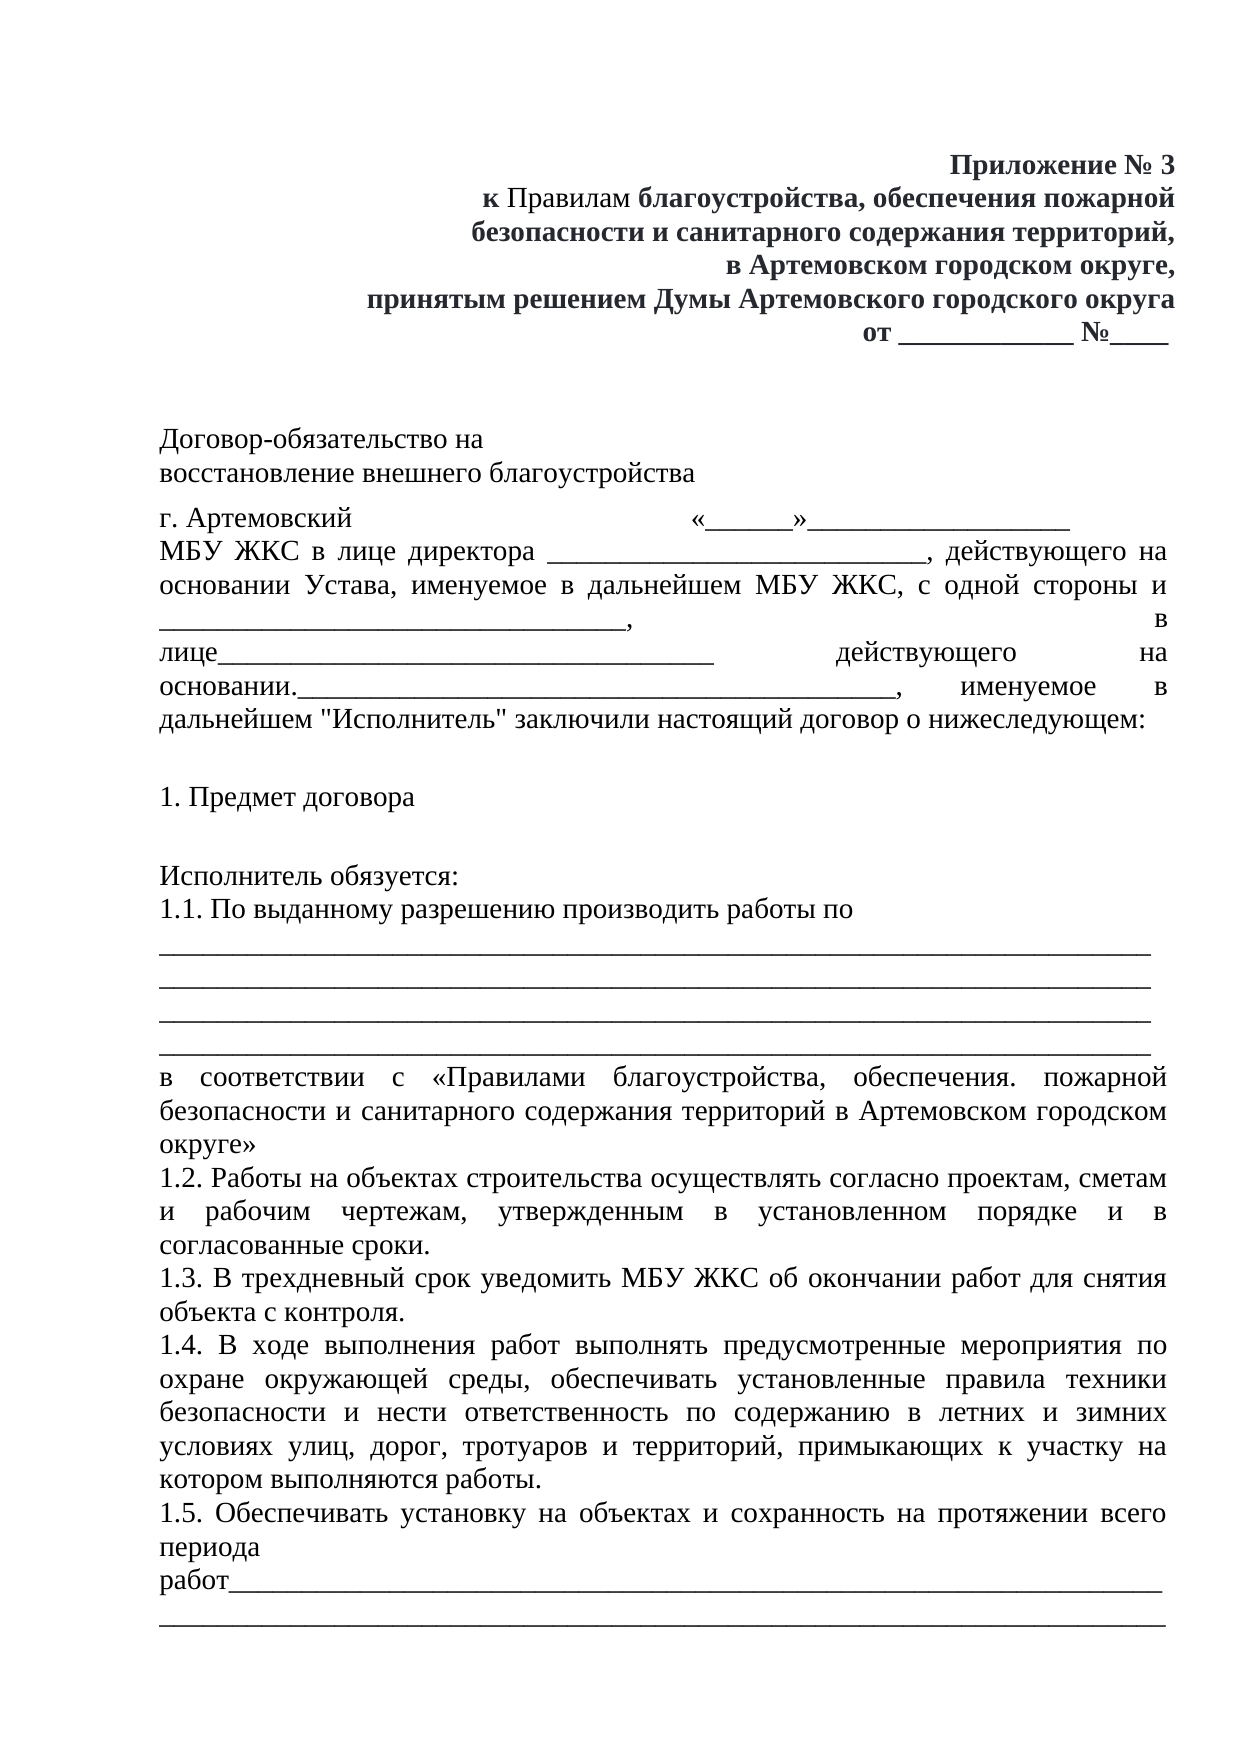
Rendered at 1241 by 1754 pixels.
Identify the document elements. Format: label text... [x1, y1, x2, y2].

table_cell «______»__________________ [679, 500, 1179, 533]
text в Артемовском городском округе, [148, 247, 1175, 281]
table_header Договор-обязательство на восстановление внешнего благоустройства [148, 410, 1179, 500]
text принятым решением Думы Артемовского городского округа [148, 281, 1175, 314]
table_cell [148, 534, 1179, 1629]
table_cell г. Артемовский [148, 500, 679, 533]
text от ____________ №____ [148, 314, 1175, 410]
text безопасности и санитарного содержания территорий, [148, 214, 1175, 247]
text Приложение № 3 [148, 147, 1175, 180]
text к Правилам благоустройства, обеспечения пожарной [148, 180, 1175, 214]
